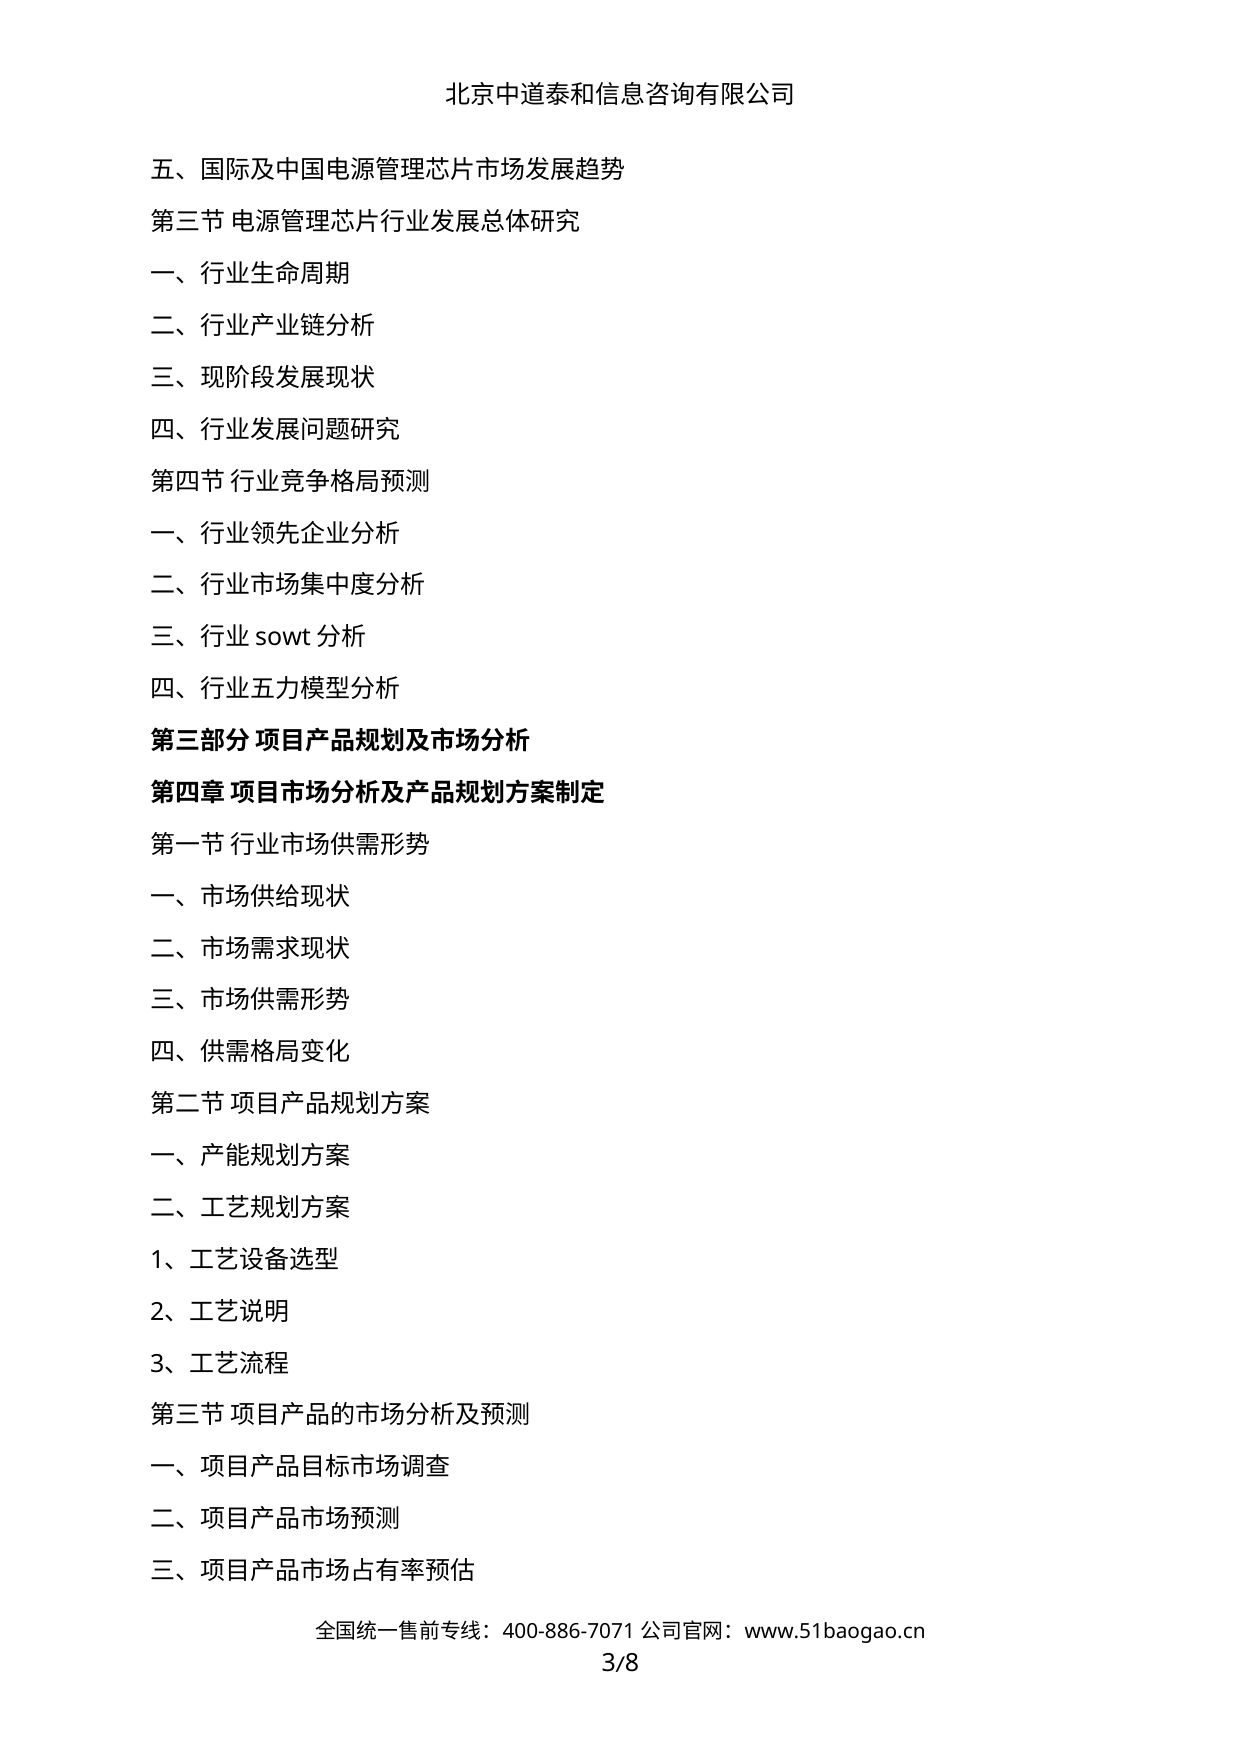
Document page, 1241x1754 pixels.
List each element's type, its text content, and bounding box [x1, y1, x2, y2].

text 四、行业发展问题研究 [150, 409, 1090, 446]
text 一、行业生命周期 [150, 254, 1090, 290]
text 三、行业sowt分析 [150, 617, 1090, 653]
text 二、市场需求现状 [150, 928, 1090, 964]
text 3、工艺流程 [150, 1343, 1090, 1379]
text 第二节 项目产品规划方案 [150, 1084, 1090, 1120]
text 第三部分 项目产品规划及市场分析 [150, 721, 1090, 757]
text 第三节 项目产品的市场分析及预测 [150, 1395, 1090, 1431]
text 第三节 电源管理芯片行业发展总体研究 [150, 202, 1090, 238]
text 三、现阶段发展现状 [150, 357, 1090, 394]
text 四、行业五力模型分析 [150, 669, 1090, 705]
text 二、工艺规划方案 [150, 1187, 1090, 1224]
text 2、工艺说明 [150, 1291, 1090, 1327]
text 三、项目产品市场占有率预估 [150, 1551, 1090, 1587]
text 一、产能规划方案 [150, 1136, 1090, 1172]
text 第四章 项目市场分析及产品规划方案制定 [150, 772, 1090, 809]
text 四、供需格局变化 [150, 1032, 1090, 1068]
text 第四节 行业竞争格局预测 [150, 461, 1090, 497]
text 第一节 行业市场供需形势 [150, 824, 1090, 861]
text 二、行业市场集中度分析 [150, 565, 1090, 601]
text 五、国际及中国电源管理芯片市场发展趋势 [150, 150, 1090, 186]
text 一、项目产品目标市场调查 [150, 1447, 1090, 1483]
text 三、市场供需形势 [150, 980, 1090, 1016]
text 二、行业产业链分析 [150, 306, 1090, 342]
text 一、市场供给现状 [150, 876, 1090, 912]
text 一、行业领先企业分析 [150, 513, 1090, 549]
text 1、工艺设备选型 [150, 1239, 1090, 1276]
text 二、项目产品市场预测 [150, 1499, 1090, 1535]
